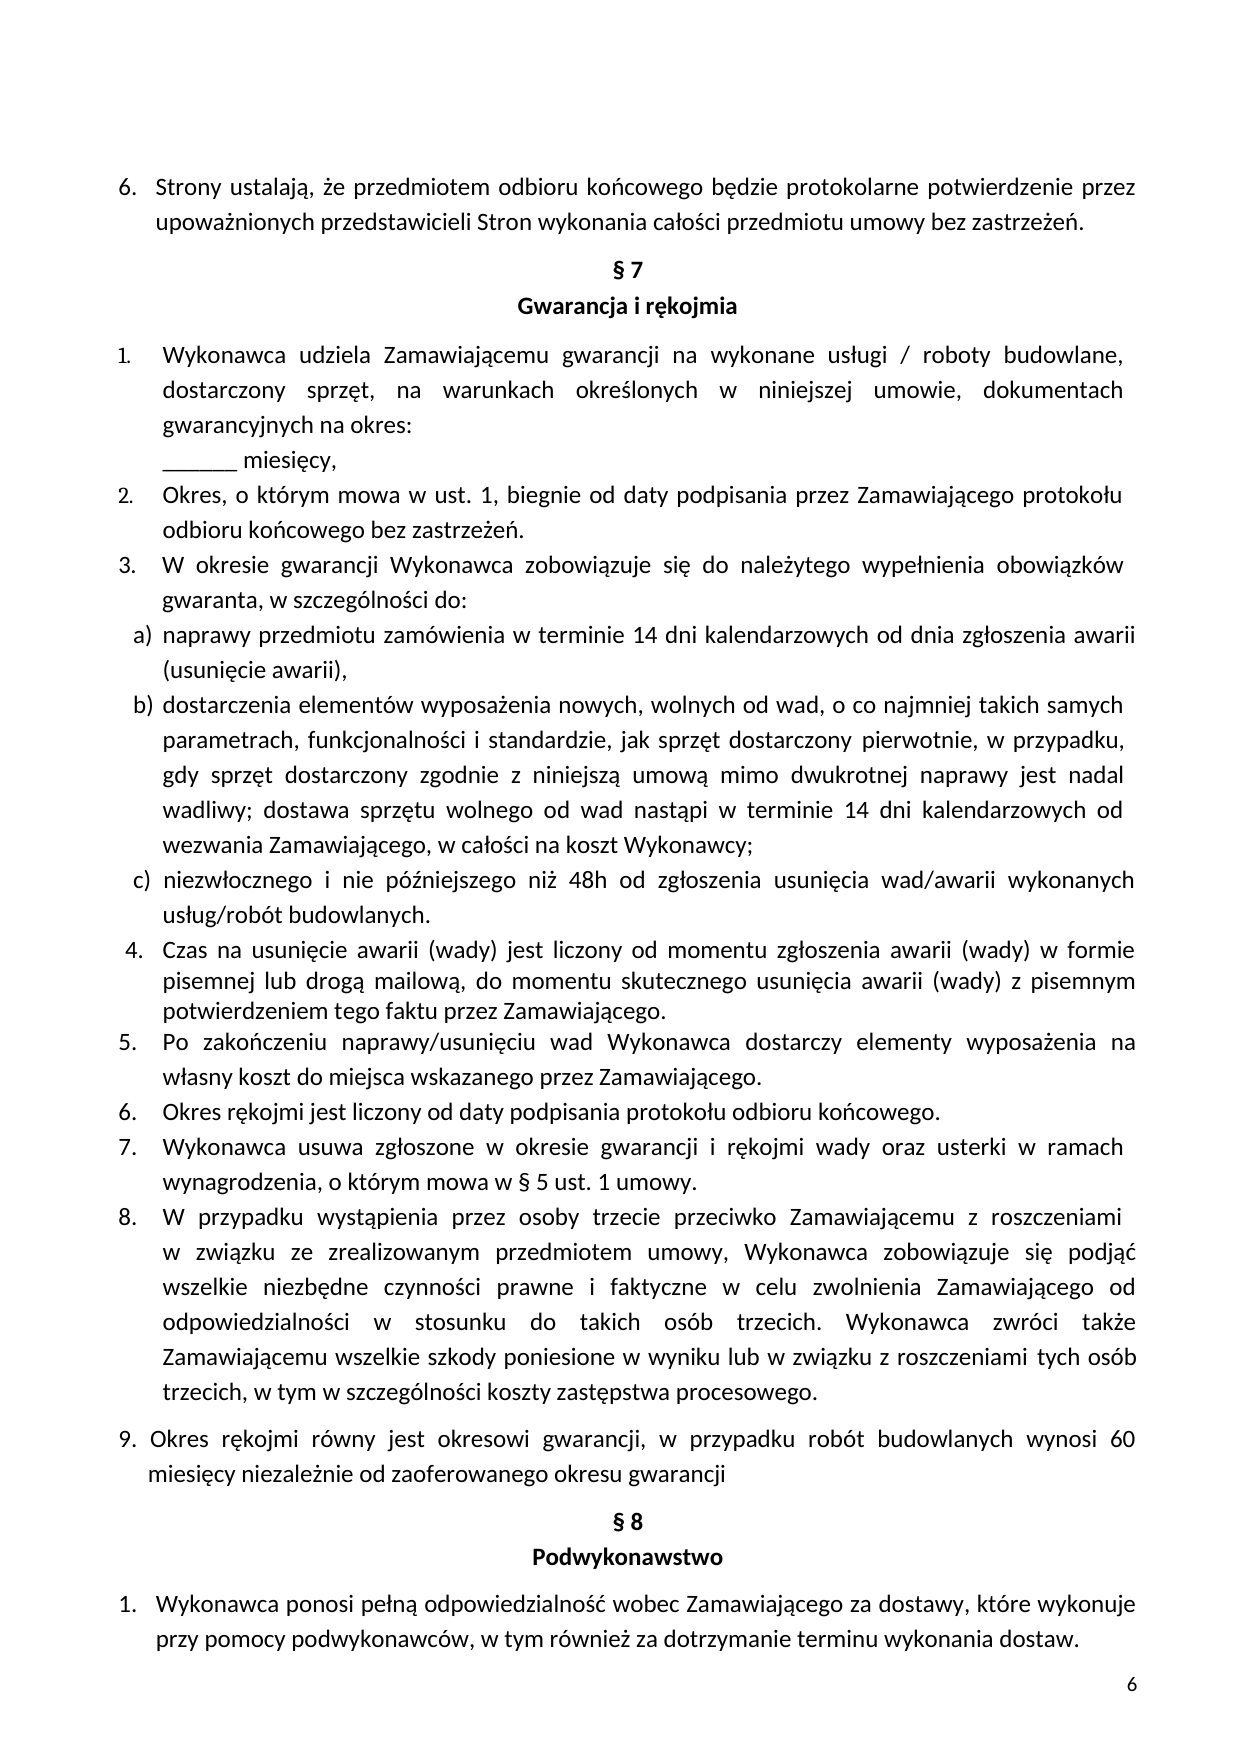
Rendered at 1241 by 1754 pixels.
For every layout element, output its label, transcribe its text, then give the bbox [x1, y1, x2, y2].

text b) dostarczenia elementów wyposażenia nowych, wolnych od wad, o co najmniej takich samych parametrach, funkcjonalności i standardzie, jak sprzęt dostarczony pierwotnie, w przypadku, gdy sprzęt dostarczony zgodnie z niniejszą umową mimo dwukrotnej naprawy jest nadal wadliwy; dostawa sprzętu wolnego od wad nastąpi w terminie 14 dni kalendarzowych od wezwania Zamawiającego, w całości na koszt Wykonawcy; [133, 689, 1125, 860]
text § 8 [118, 1506, 1137, 1537]
text 4. Czas na usunięcie awarii (wady) jest liczony od momentu zgłoszenia awarii (wady) w formie pisemnej lub drogą mailową, do momentu skutecznego usunięcia awarii (wady) z pisemnym potwierdzeniem tego faktu przez Zamawiającego. [125, 934, 1137, 1026]
text 7. Wykonawca usuwa zgłoszone w okresie gwarancji i rękojmi wady oraz usterki w ramach wynagrodzenia, o którym mowa w § 5 ust. 1 umowy. [118, 1131, 1137, 1197]
text § 7 [118, 254, 1137, 284]
list ______ miesięcy, [162, 444, 1125, 475]
text Gwarancja i rękojmia [118, 290, 1137, 321]
text a) naprawy przedmiotu zamówienia w terminie 14 dni kalendarzowych od dnia zgłoszenia awarii (usunięcie awarii), [118, 619, 1137, 685]
text 6. Okres rękojmi jest liczony od daty podpisania protokołu odbioru końcowego. [118, 1096, 1137, 1127]
text 3. W okresie gwarancji Wykonawca zobowiązuje się do należytego wypełnienia obowiązków gwaranta, w szczególności do: [118, 549, 1125, 615]
text c) niezwłocznego i nie późniejszego niż 48h od zgłoszenia usunięcia wad/awarii wykonanych usług/robót budowlanych. [133, 864, 1137, 930]
list 5. Po zakończeniu naprawy/usunięciu wad Wykonawca dostarczy elementy wyposażenia na własny koszt do miejsca wskazanego przez Zamawiającego. [118, 1026, 1137, 1092]
list Okres, o którym mowa w ust. 1, biegnie od daty podpisania przez Zamawiającego protokołu odbioru końcowego bez zastrzeżeń. [118, 479, 1125, 545]
text 9. Okres rękojmi równy jest okresowi gwarancji, w przypadku robót budowlanych wynosi 60 miesięcy niezależnie od zaoferowanego okresu gwarancji [118, 1423, 1137, 1489]
text 8. W przypadku wystąpienia przez osoby trzecie przeciwko Zamawiającemu z roszczeniami w związku ze zrealizowanym przedmiotem umowy, Wykonawca zobowiązuje się podjąć wszelkie niezbędne czynności prawne i faktyczne w celu zwolnienia Zamawiającego od odpowiedzialności w stosunku do takich osób trzecich. Wykonawca zwróci także Zamawiającemu wszelkie szkody poniesione w wyniku lub w związku z roszczeniami tych osób trzecich, w tym w szczególności koszty zastępstwa procesowego. [118, 1201, 1137, 1407]
list Strony ustalają, że przedmiotem odbioru końcowego będzie protokolarne potwierdzenie przez upoważnionych przedstawicieli Stron wykonania całości przedmiotu umowy bez zastrzeżeń. [118, 171, 1137, 237]
list Wykonawca udziela Zamawiającemu gwarancji na wykonane usługi / roboty budowlane, dostarczony sprzęt, na warunkach określonych w niniejszej umowie, dokumentach gwarancyjnych na okres: [118, 339, 1125, 440]
text Podwykonawstwo [118, 1541, 1137, 1572]
text 1. Wykonawca ponosi pełną odpowiedzialność wobec Zamawiającego za dostawy, które wykonuje przy pomocy podwykonawców, w tym również za dotrzymanie terminu wykonania dostaw. [118, 1588, 1137, 1654]
